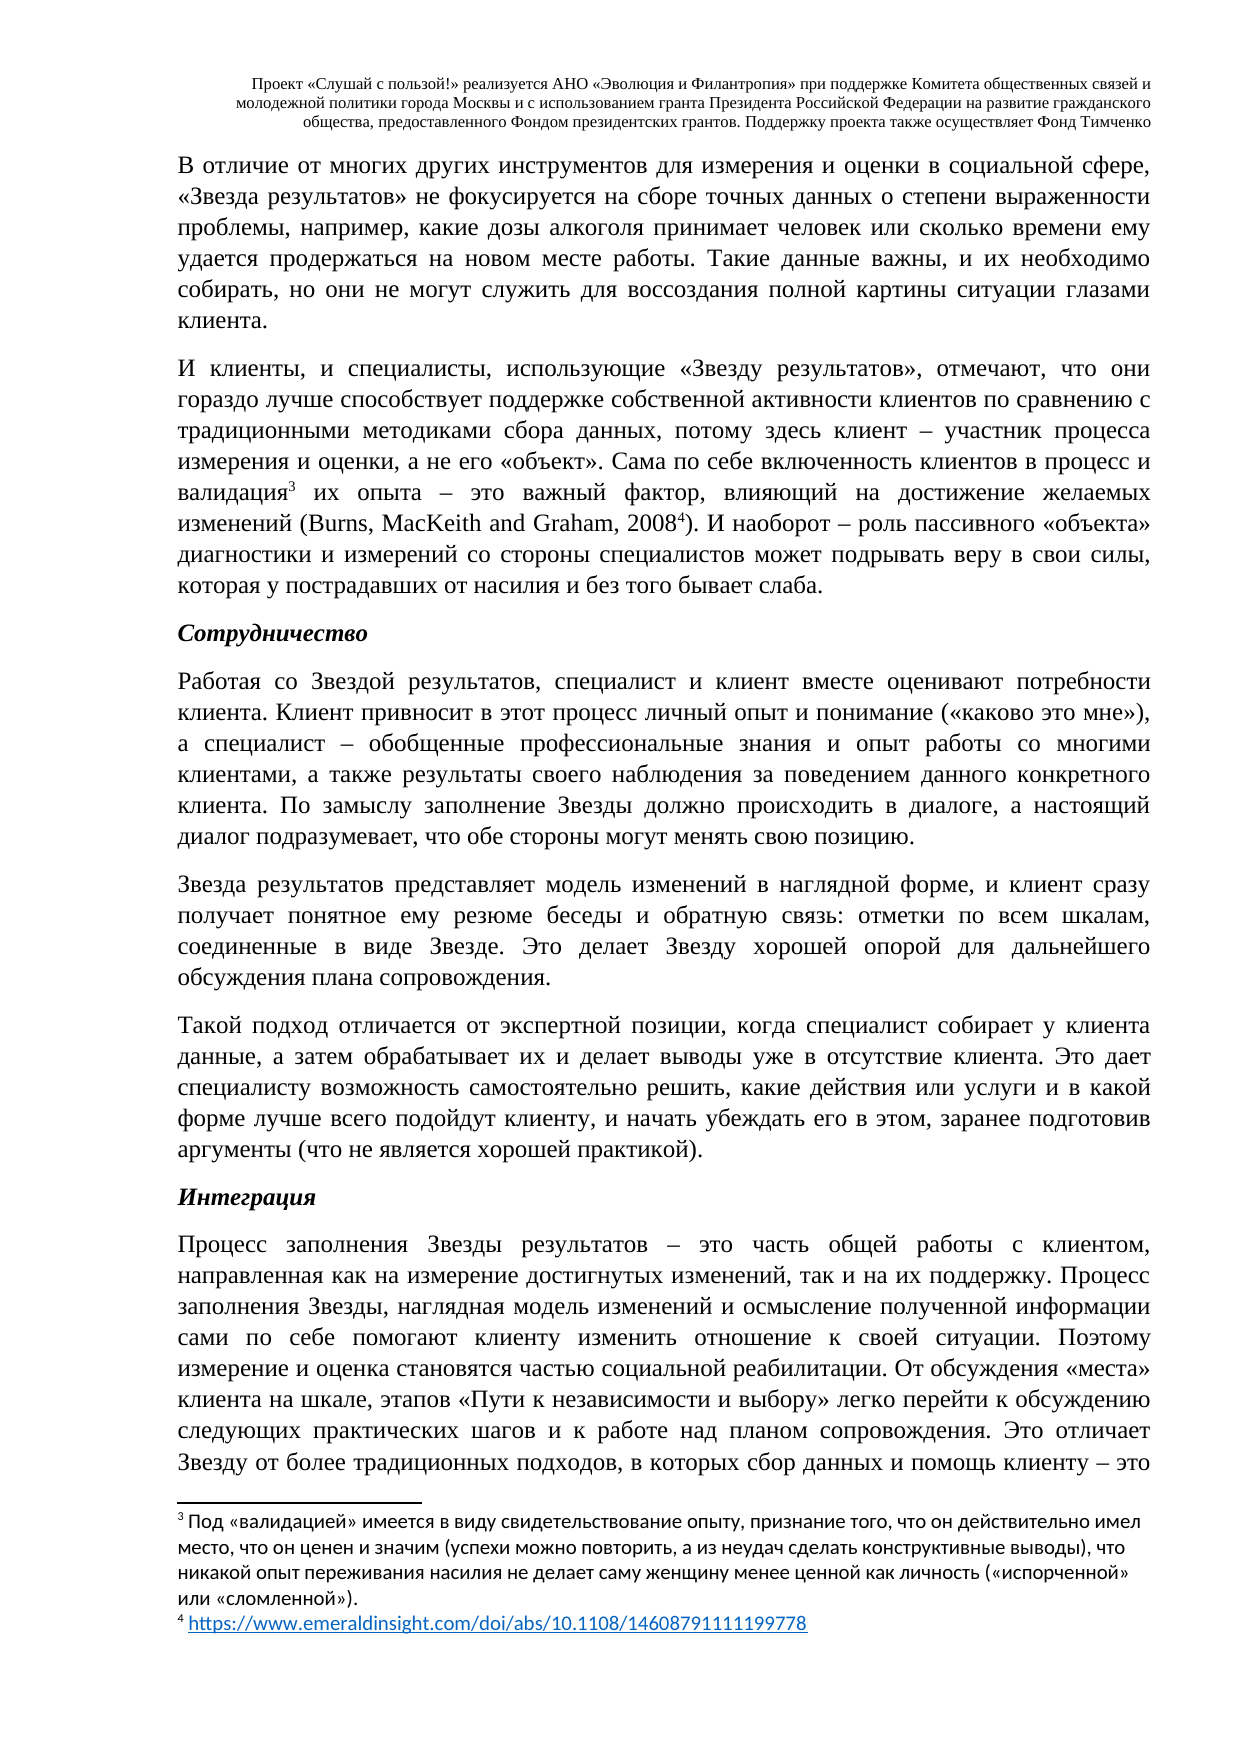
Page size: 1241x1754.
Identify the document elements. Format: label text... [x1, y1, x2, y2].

text Сотрудничество [177, 618, 1152, 647]
text Звезда результатов представляет модель изменений в наглядной форме, и клиент сразу получает понятное ему резюме беседы и обратную связь: отметки по всем шкалам, соединенные в виде Звезде. Это делает Звезду хорошей опорой для дальнейшего обсуждения плана сопровождения. [177, 869, 1152, 991]
text И клиенты, и специалисты, использующие «Звезду результатов», отмечают, что они гораздо лучше способствует поддержке собственной активности клиентов по сравнению с традиционными методиками сбора данных, потому здесь клиент – участник процесса измерения и оценки, а не его «объект». Сама по себе включенность клиентов в процесс и валидация их опыта – это важный фактор, влияющий на достижение желаемых изменений (Burns, MacKeith and Graham, 2008). И наоборот – роль пассивного «объекта» диагностики и измерений со стороны специалистов может подрывать веру в свои силы, которая у пострадавших от насилия и без того бывает слаба. [177, 353, 1152, 599]
text Интеграция [177, 1182, 1152, 1210]
text Работая со Звездой результатов, специалист и клиент вместе оценивают потребности клиента. Клиент привносит в этот процесс личный опыт и понимание («каково это мне»), а специалист – обобщенные профессиональные знания и опыт работы со многими клиентами, а также результаты своего наблюдения за поведением данного конкретного клиента. По замыслу заполнение Звезды должно происходить в диалоге, а настоящий диалог подразумевает, что обе стороны могут менять свою позицию. [177, 666, 1152, 850]
text В отличие от многих других инструментов для измерения и оценки в социальной сфере, «Звезда результатов» не фокусируется на сборе точных данных о степени выраженности проблемы, например, какие дозы алкоголя принимает человек или сколько времени ему удается продержаться на новом месте работы. Такие данные важны, и их необходимо собирать, но они не могут служить для воссоздания полной картины ситуации глазами клиента. [177, 150, 1152, 334]
text Такой подход отличается от экспертной позиции, когда специалист собирает у клиента данные, а затем обрабатывает их и делает выводы уже в отсутствие клиента. Это дает специалисту возможность самостоятельно решить, какие действия или услуги и в какой форме лучше всего подойдут клиенту, и начать убеждать его в этом, заранее подготовив аргументы (что не является хорошей практикой). [177, 1010, 1152, 1163]
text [177, 1229, 1152, 1475]
